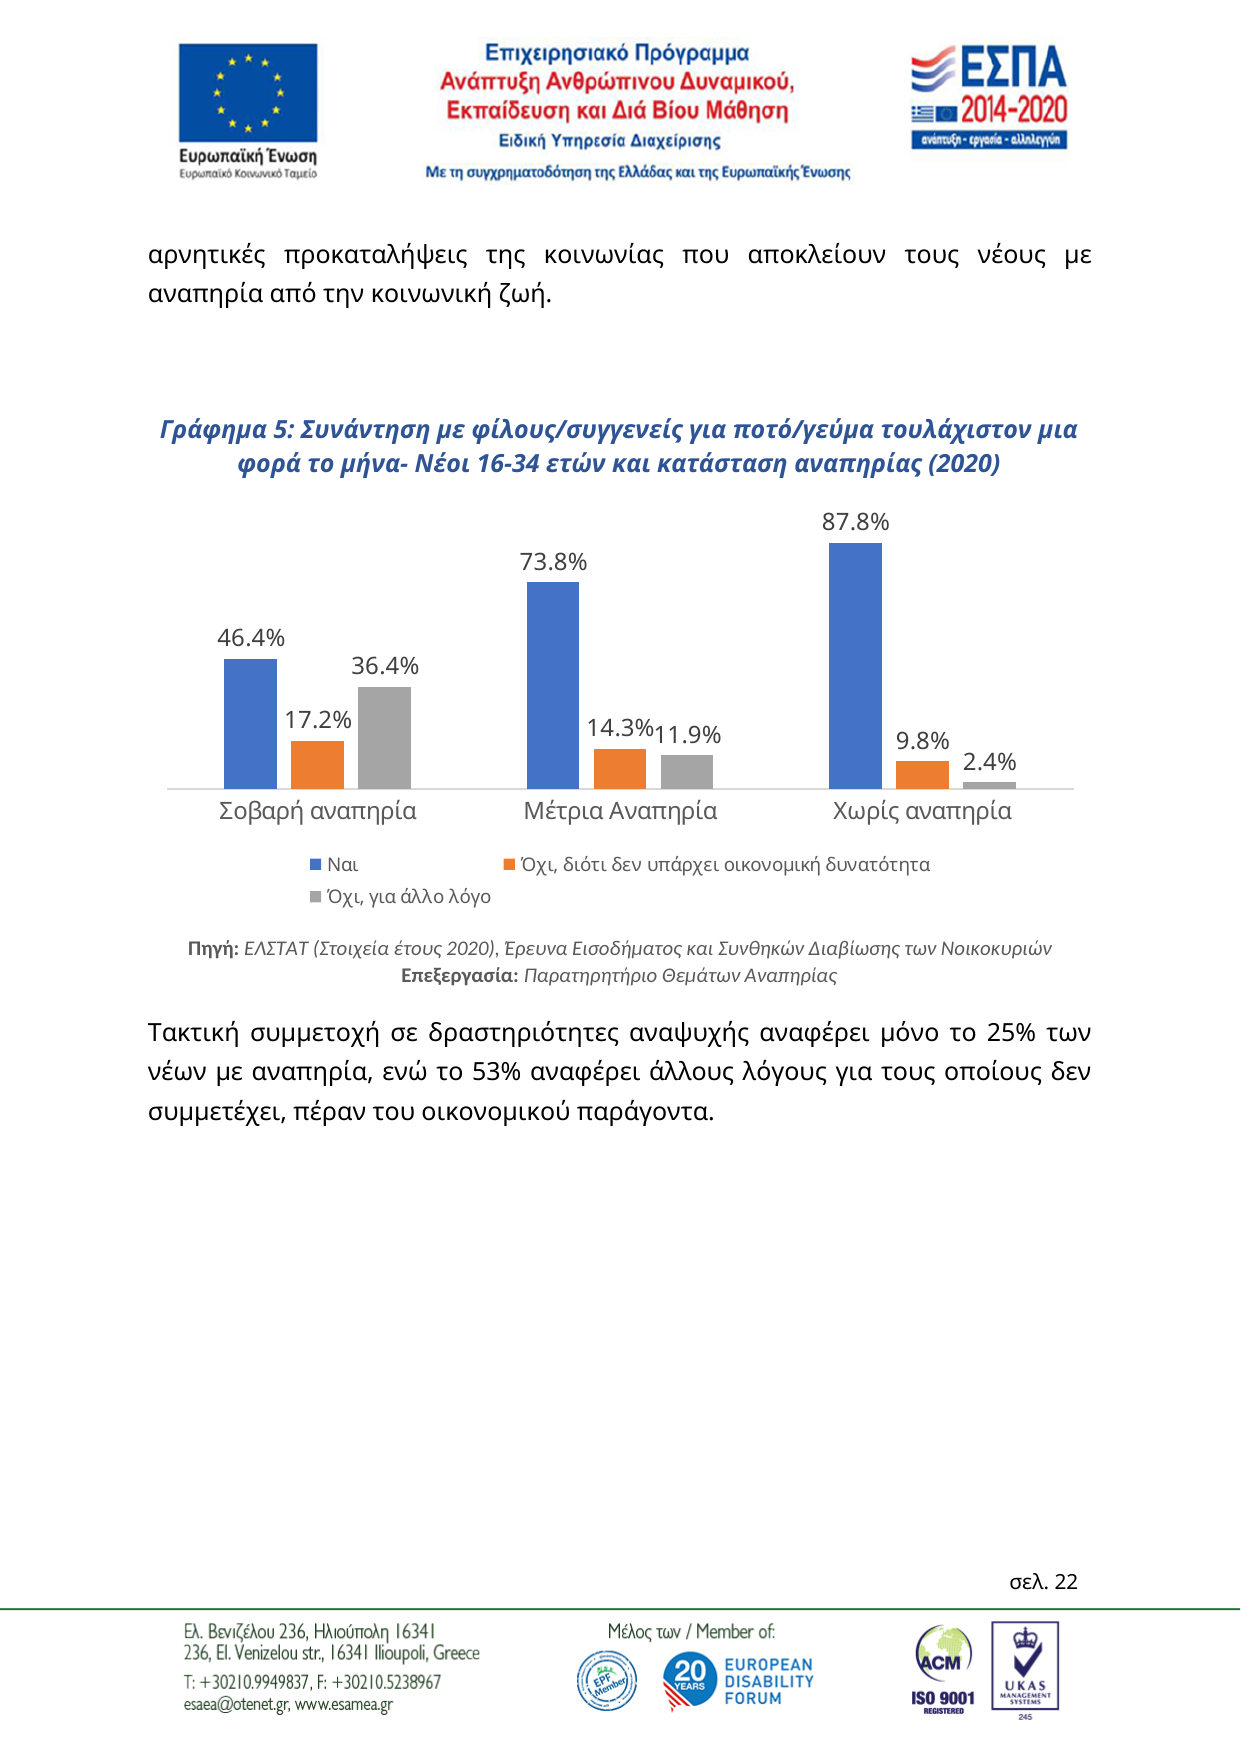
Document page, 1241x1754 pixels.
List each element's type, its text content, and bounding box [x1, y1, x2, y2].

picture [171, 37, 1070, 185]
text Γράφημα 5: Συνάντηση με φίλους/συγγενείς για ποτό/γεύμα τουλάχιστον μια φορά το μήνα- Νέοι 16-34 ετών και κατάσταση αναπηρίας (2020) [148, 412, 1093, 480]
text Πηγή: ΕΛΣΤΑΤ (Στοιχεία έτους 2020), Έρευνα Εισοδήματος και Συνθηκών Διαβίωσης των Νοικοκυριών Επεξεργασία: Παρατηρητήριο Θεμάτων Αναπηρίας [148, 935, 1093, 988]
picture [0, 1595, 1241, 1754]
text Τακτική συμμετοχή σε δραστηριότητες αναψυχής αναφέρει μόνο το 25% των νέων με αναπηρία, ενώ το 53% αναφέρει άλλους λόγους για τους οποίους δεν συμμετέχει, πέραν του οικονομικού παράγοντα. [148, 1015, 1093, 1127]
